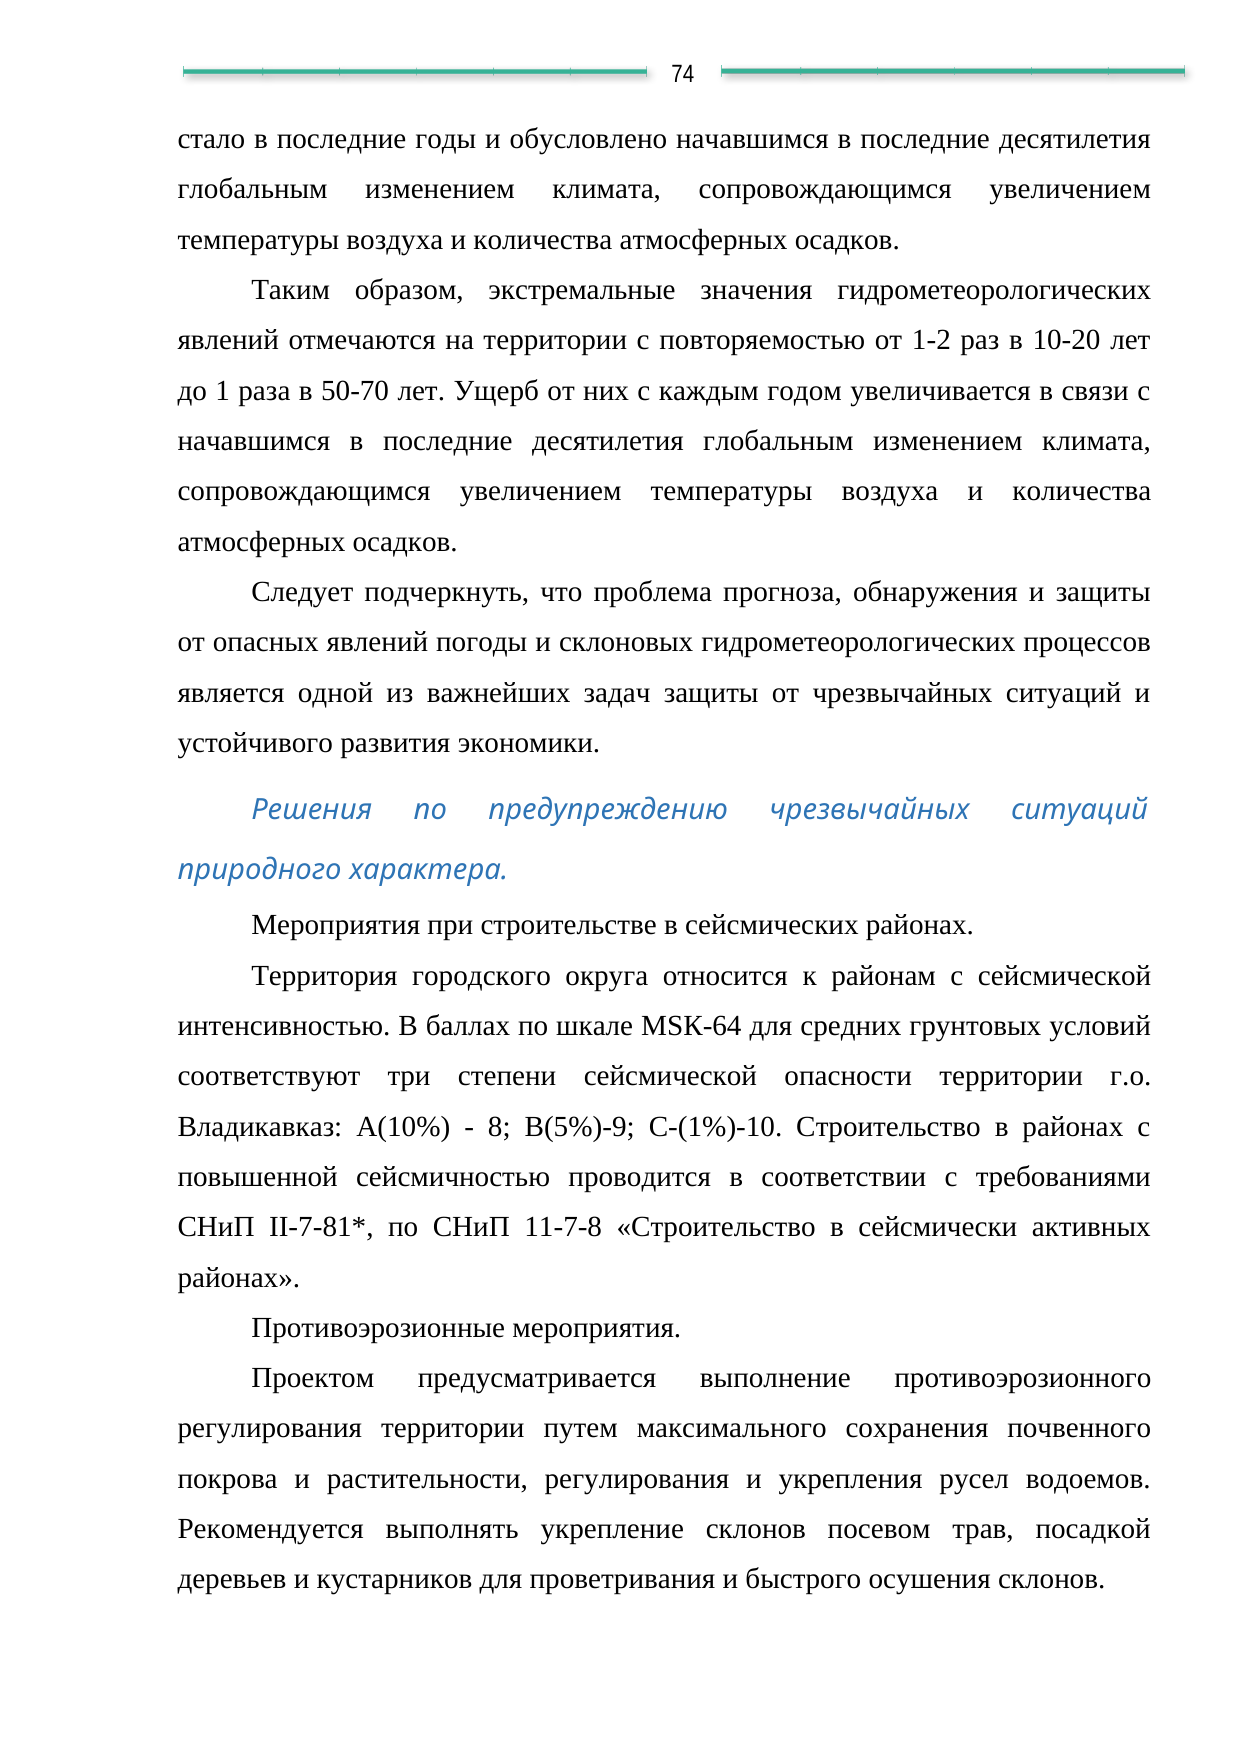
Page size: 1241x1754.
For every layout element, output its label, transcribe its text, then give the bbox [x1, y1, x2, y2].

picture [721, 65, 1185, 77]
text Таким образом, экстремальные значения гидрометеорологических явлений отмечаются на территории с повторяемостью от 1-2 раз в 10-20 лет до 1 раза в 50-70 лет. Ущерб от них с каждым годом увеличивается в связи с начавшимся в последние десятилетия глобальным изменением климата, сопровождающимся увеличением температуры воздуха и количества атмосферных осадков. [177, 272, 1152, 557]
subtitle Решения по предупреждению чрезвычайных ситуаций природного характера. [177, 788, 1152, 888]
text Проектом предусматривается выполнение противоэрозионного регулирования территории путем максимального сохранения почвенного покрова и растительности, регулирования и укрепления русел водоемов. Рекомендуется выполнять укрепление склонов посевом трав, посадкой деревьев и кустарников для проветривания и быстрого осушения склонов. [177, 1360, 1152, 1595]
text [177, 121, 1152, 255]
text Противоэрозионные мероприятия. [177, 1310, 1152, 1343]
text Территория городского округа относится к районам с сейсмической интенсивностью. В баллах по шкале МSК-64 для средних грунтовых условий соответствуют три степени сейсмической опасности территории г.о. Владикавказ: А(10%) - 8; В(5%)-9; С-(1%)-10. Строительство в районах с повышенной сейсмичностью проводится в соответствии с требованиями СНиП II-7-81*, по СНиП 11-7-8 «Строительство в сейсмически активных районах». [177, 958, 1152, 1293]
text Мероприятия при строительстве в сейсмических районах. [177, 907, 1152, 941]
text Следует подчеркнуть, что проблема прогноза, обнаружения и защиты от опасных явлений погоды и склоновых гидрометеорологических процессов является одной из важнейших задач защиты от чрезвычайных ситуаций и устойчивого развития экономики. [177, 574, 1152, 758]
picture [183, 66, 647, 77]
